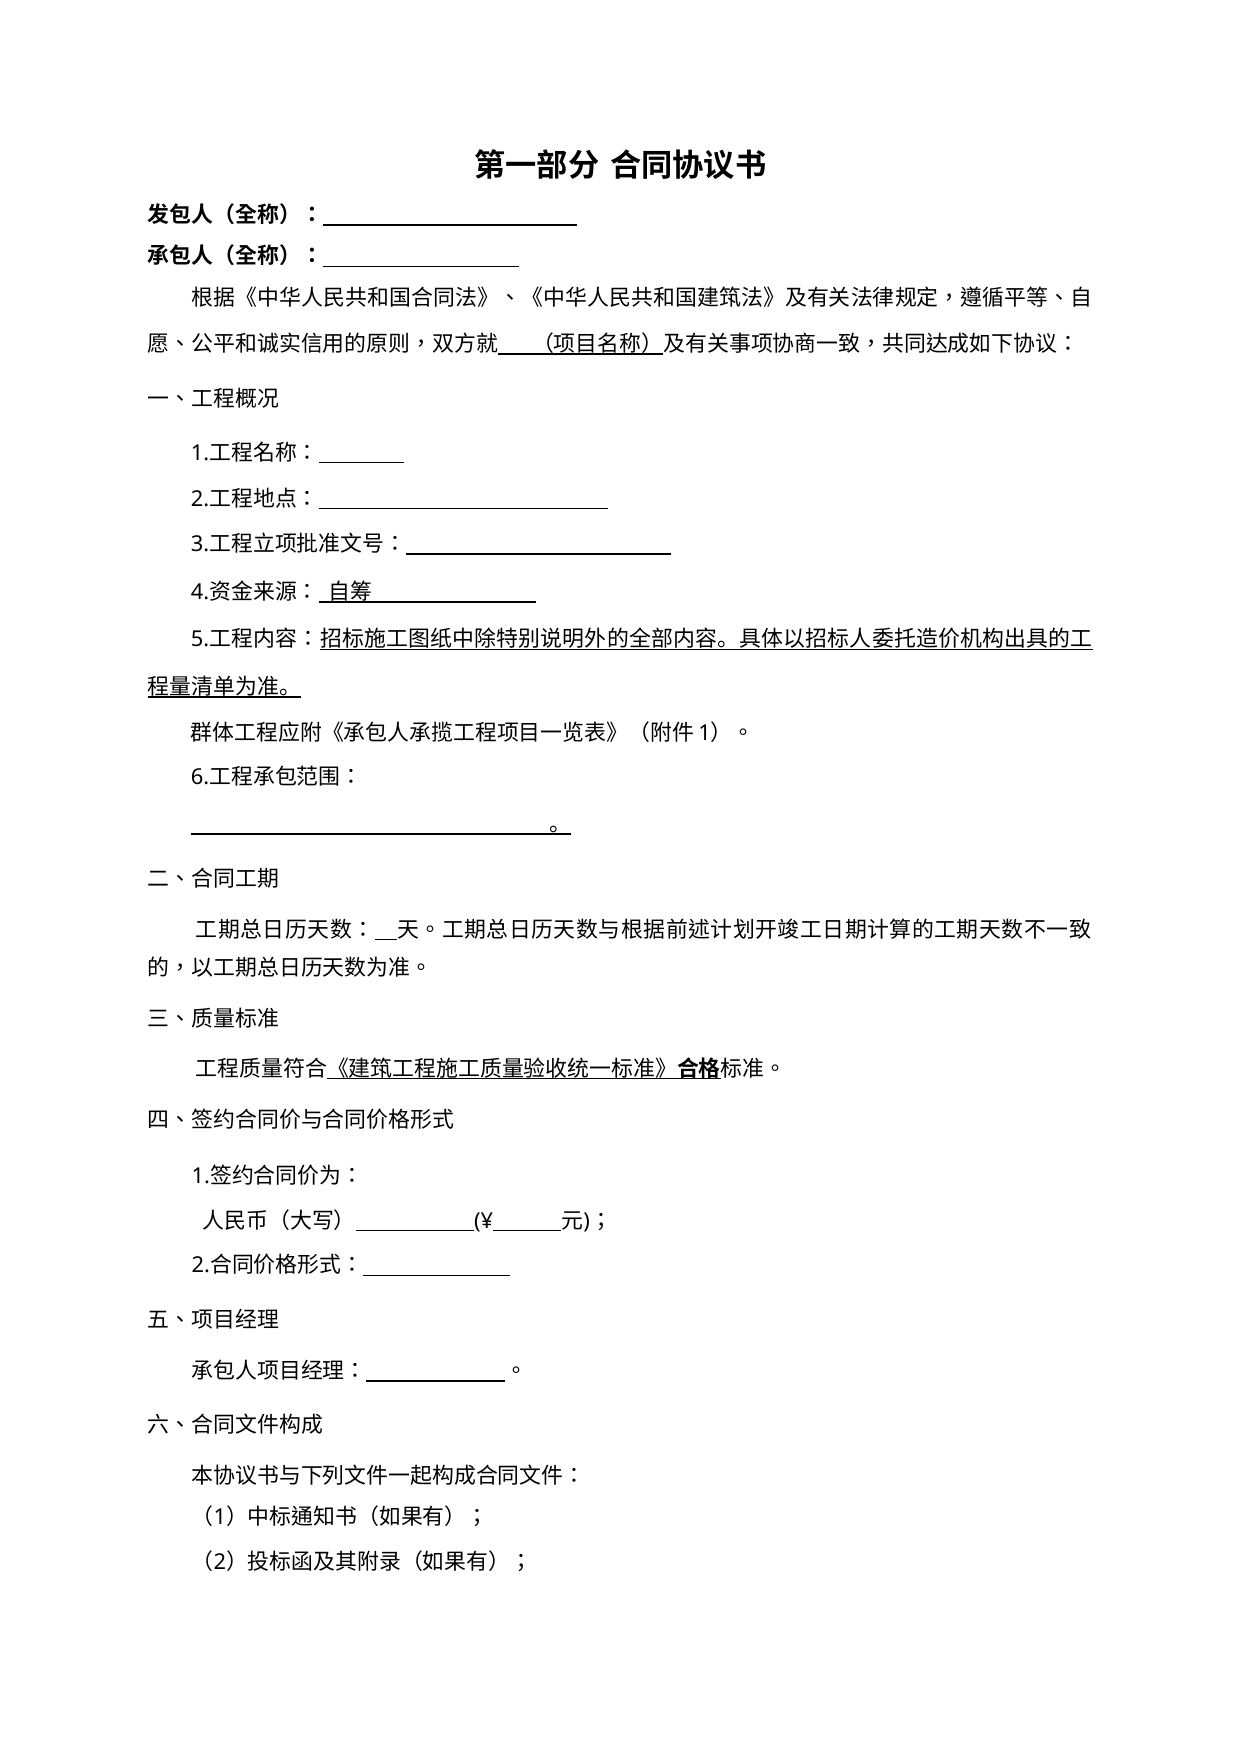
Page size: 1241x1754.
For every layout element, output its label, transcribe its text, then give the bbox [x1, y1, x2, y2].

text 六、合同文件构成 [148, 1412, 1092, 1438]
text 五、项目经理 [148, 1307, 1092, 1333]
text 二、合同工期 [148, 866, 1092, 891]
text 。 [148, 806, 1092, 838]
text 第一部分 合同协议书 [148, 148, 1092, 184]
text 1.工程名称： [148, 437, 1092, 467]
text （2）投标函及其附录（如果有）； [148, 1546, 1092, 1576]
text 6.工程承包范围： [148, 761, 1092, 791]
text 承包人项目经理： 。 [148, 1358, 1092, 1384]
text 工程质量符合《建筑工程施工质量验收统一标准》合格标准。 [148, 1056, 1092, 1082]
text 1.签约合同价为： [148, 1160, 1092, 1190]
text 本协议书与下列文件一起构成合同文件： [148, 1463, 1092, 1488]
text 四、签约合同价与合同价格形式 [148, 1107, 1092, 1133]
text 群体工程应附《承包人承揽工程项目一览表》（附件1）。 [148, 717, 1092, 746]
text 根据《中华人民共和国合同法》、《中华人民共和国建筑法》及有关法律规定，遵循平等、自愿、公平和诚实信用的原则，双方就 （项目名称）及有关事项协商一致，共同达成如下协议： [148, 285, 1092, 358]
text 一、工程概况 [148, 386, 1092, 412]
text 5.工程内容：招标施工图纸中除特别说明外的全部内容。具体以招标人委托造价机构出具的工程量清单为准。 [148, 621, 1092, 701]
text 2.工程地点： [148, 483, 1092, 512]
text 三、质量标准 [148, 1006, 1092, 1031]
text 2.合同价格形式： [148, 1249, 1092, 1279]
text 发包人（全称）： [148, 202, 1092, 228]
text 承包人（全称）： [148, 243, 1092, 269]
text 3.工程立项批准文号： [148, 528, 1092, 558]
text 人民币（大写） (¥ 元)； [148, 1205, 1092, 1234]
text （1）中标通知书（如果有）； [148, 1501, 1092, 1531]
text 4.资金来源： 自筹 [148, 574, 1092, 606]
text 工期总日历天数： 天。工期总日历天数与根据前述计划开竣工日期计算的工期天数不一致的，以工期总日历天数为准。 [148, 917, 1092, 980]
